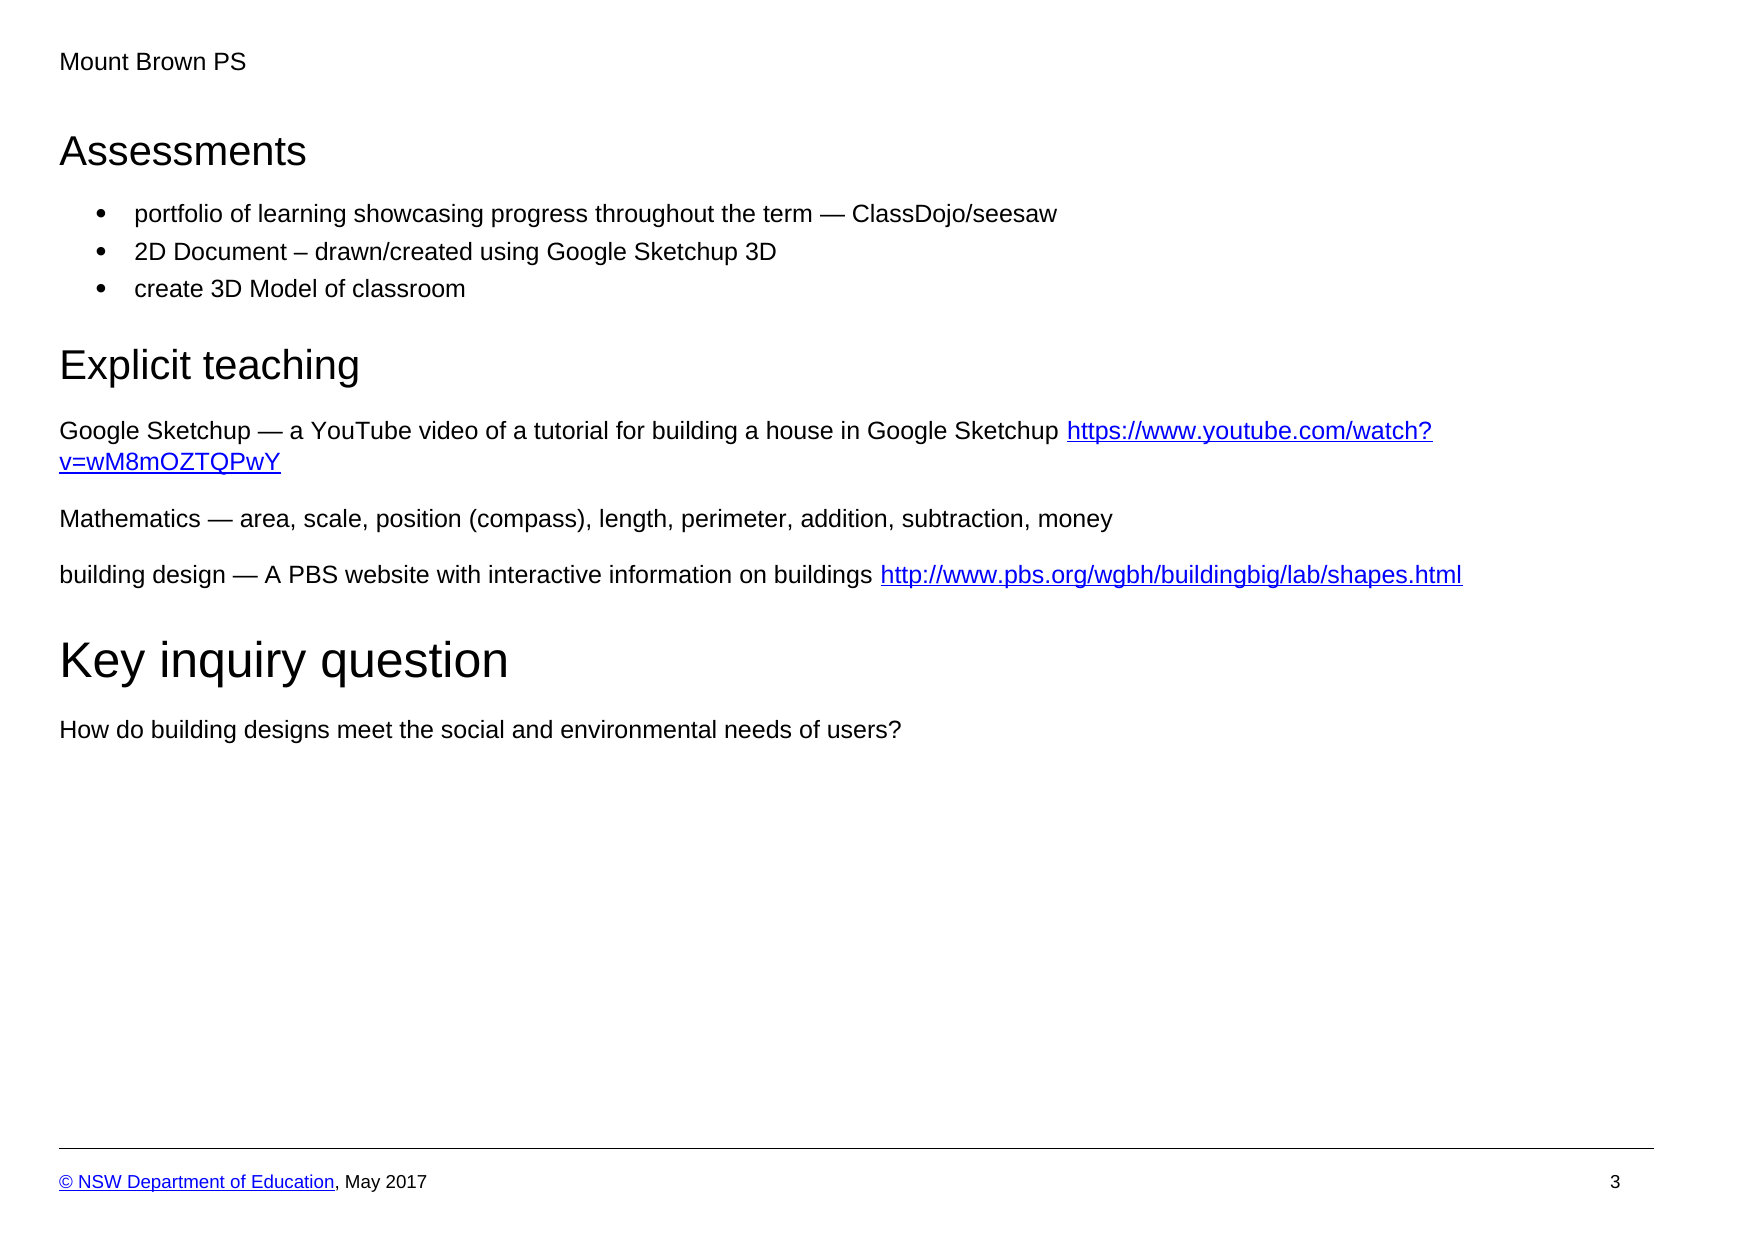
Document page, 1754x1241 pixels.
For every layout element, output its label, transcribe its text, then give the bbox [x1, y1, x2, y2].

text Mathematics — area, scale, position (compass), length, perimeter, addition, subtraction, money [59, 501, 1653, 532]
list 2D Document – drawn/created using Google Sketchup 3D [97, 236, 1653, 266]
text Assessments [59, 126, 1653, 174]
text building design — A PBS website with interactive information on buildings http://www.pbs.org/wgbh/buildingbig/lab/shapes.html [59, 557, 1653, 588]
text How do building designs meet the social and environmental needs of users? [59, 713, 1653, 744]
list portfolio of learning showcasing progress throughout the term — ClassDojo/seesaw [97, 199, 1653, 228]
text Key inquiry question [59, 630, 1653, 688]
list create 3D Model of classroom [97, 274, 1653, 303]
text Explicit teaching [59, 341, 1653, 388]
text Google Sketchup — a YouTube video of a tutorial for building a house in Google Sketchup https://www.youtube.com/watch?v=wM8mOZTQPwY [59, 413, 1653, 476]
